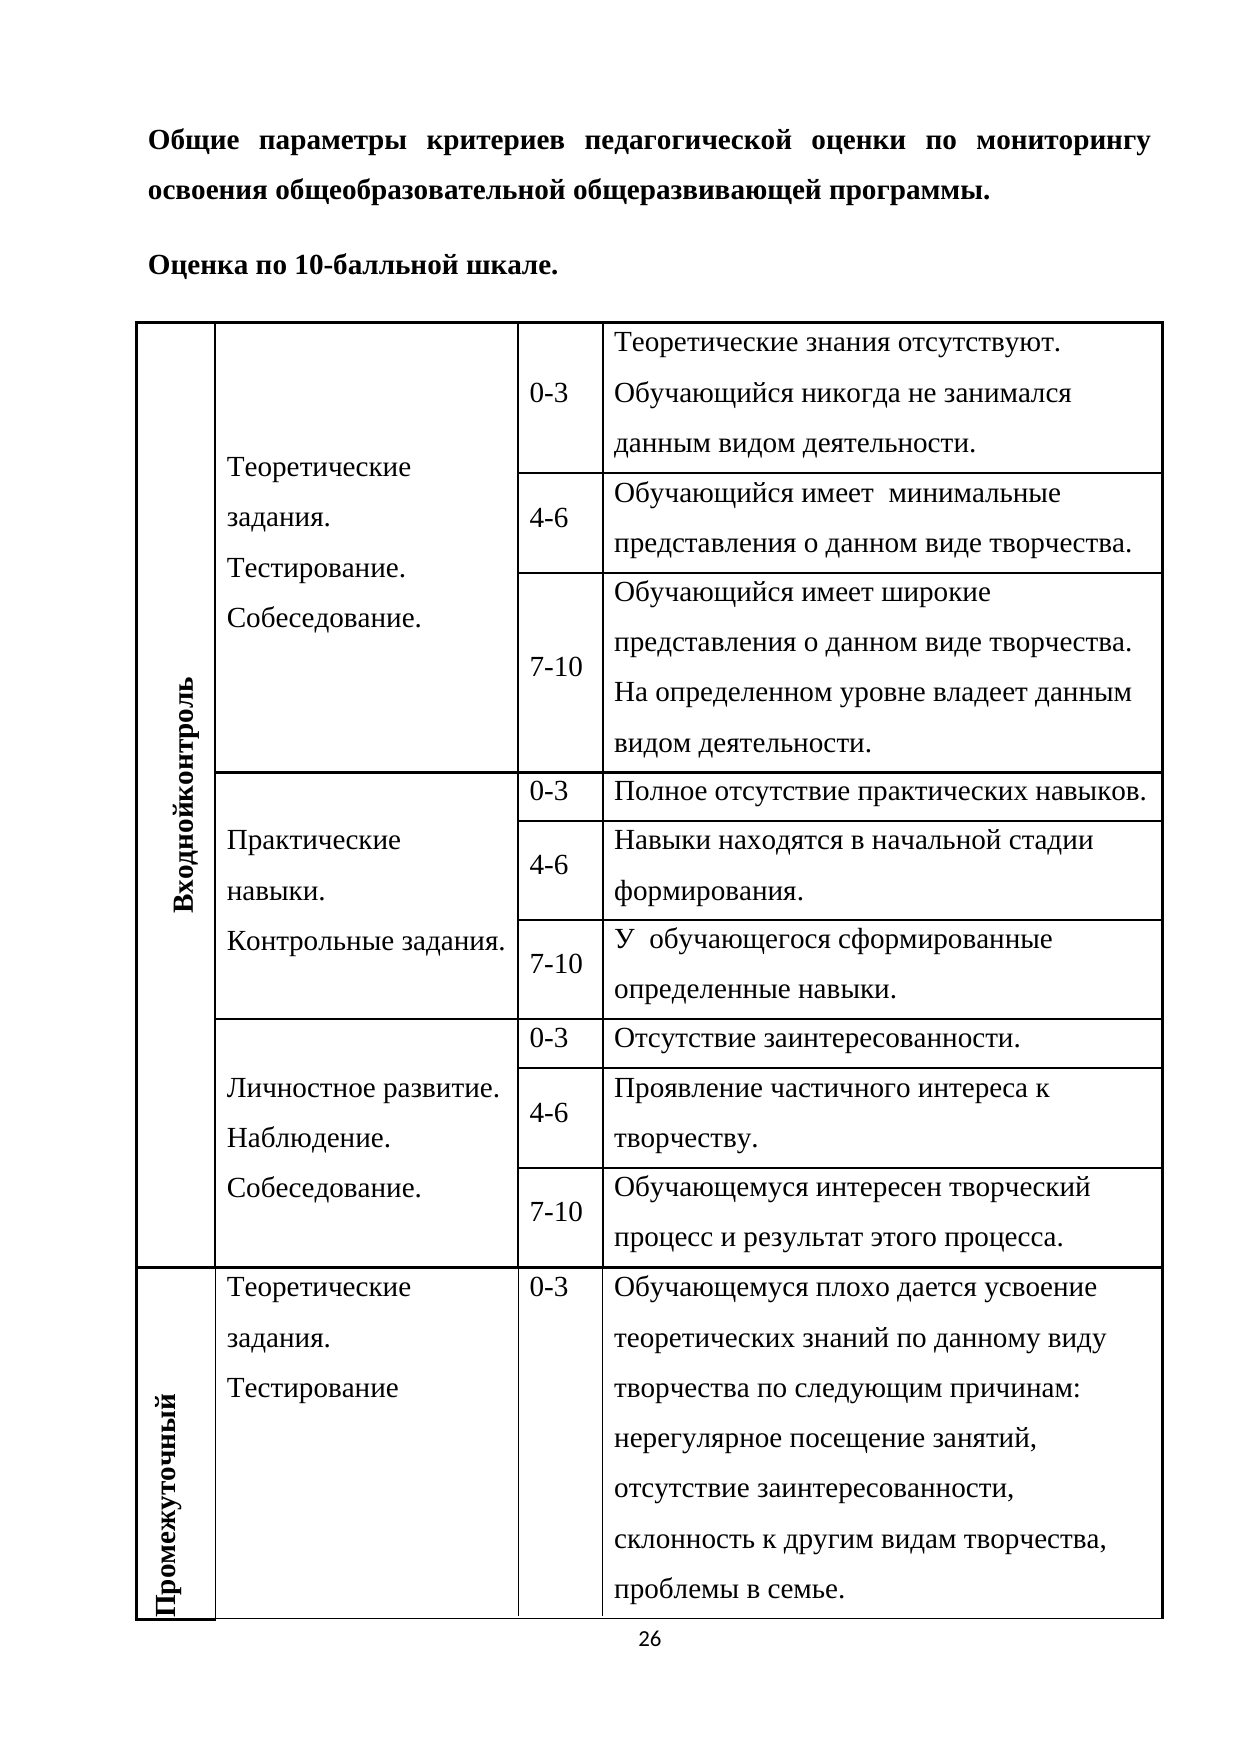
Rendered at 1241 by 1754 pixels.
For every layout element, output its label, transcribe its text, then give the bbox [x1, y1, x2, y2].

table_header Теоретические задания. Тестирование. Собеседование. [216, 324, 517, 771]
table_cell 7-10 [519, 1169, 602, 1266]
table_cell Проявление частичного интереса к творчеству. [604, 1069, 1161, 1167]
table_cell Практические навыки. Контрольные задания. [216, 774, 517, 1018]
table_cell У обучающегося сформированные определенные навыки. [604, 921, 1161, 1018]
table_cell Обучающийся имеет минимальные представления о данном виде творчества. [604, 474, 1161, 572]
text Оценка по 10-балльной шкале. [148, 247, 1152, 280]
table_header Входнойконтроль [138, 324, 214, 1266]
table_cell Обучающийся имеет широкие представления о данном виде творчества. На определенном уровне владеет данным видом деятельности. [604, 574, 1161, 771]
text Общие параметры критериев педагогической оценки по мониторингу освоения общеобразовательной общеразвивающей программы. [148, 122, 1152, 206]
table_cell 4-6 [519, 474, 602, 572]
table_cell Обучающемуся плохо дается усвоение теоретических знаний по данному виду творчества по следующим причинам: нерегулярное посещение занятий, отсутствие заинтересованности, склонность к другим видам творчества, проблемы в семье. [603, 1269, 1161, 1618]
table_cell Обучающемуся интересен творческий процесс и результат этого процесса. [604, 1169, 1161, 1266]
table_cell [138, 1269, 215, 1618]
table_cell 4-6 [519, 822, 602, 919]
table_header Теоретические знания отсутствуют. Обучающийся никогда не занимался данным видом деятельности. [604, 324, 1161, 472]
table_cell Полное отсутствие практических навыков. [604, 774, 1161, 820]
table_cell Отсутствие заинтересованности. [604, 1020, 1161, 1067]
table_cell Навыки находятся в начальной стадии формирования. [604, 822, 1161, 919]
table_cell 0-3 [519, 1020, 602, 1067]
table_cell 0-3 [518, 1269, 603, 1618]
table_cell Личностное развитие. Наблюдение. Собеседование. [216, 1020, 517, 1266]
table_header 0-3 [519, 324, 602, 472]
table_cell 7-10 [519, 921, 602, 1018]
table_cell 4-6 [519, 1069, 602, 1167]
table_cell 7-10 [519, 574, 602, 771]
table_cell 0-3 [519, 774, 602, 820]
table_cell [216, 1269, 518, 1618]
